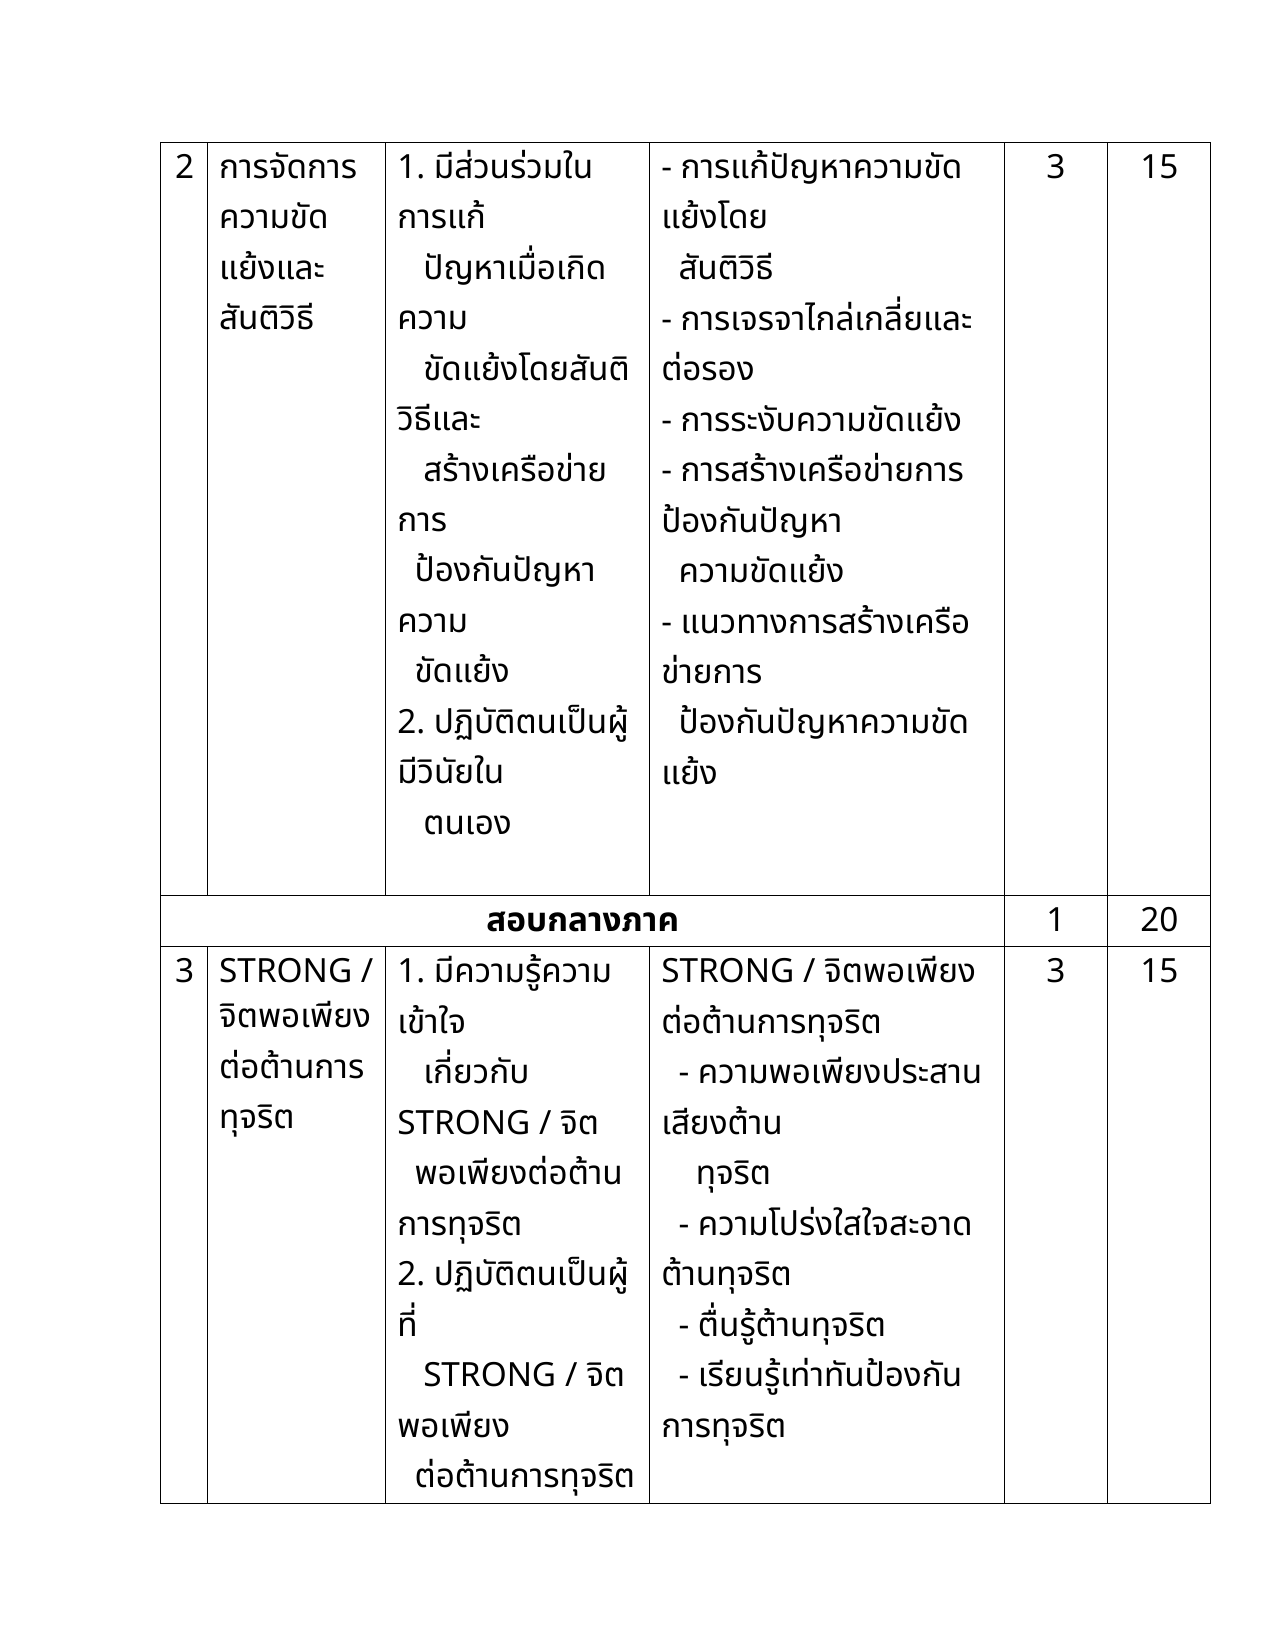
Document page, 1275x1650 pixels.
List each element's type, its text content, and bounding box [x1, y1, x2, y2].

table_cell - การแก้ปัญหาความขัดแย้งโดย สันติวิธี - การเจรจาไกล่เกลี่ยและต่อรอง - การระงับความขัดแย้ง - การสร้างเครือข่ายการป้องกันปัญหา ความขัดแย้ง - แนวทางการสร้างเครือข่ายการ ป้องกันปัญหาความขัดแย้ง [650, 143, 1004, 894]
table_cell 20 [1108, 896, 1210, 946]
table_cell 2 [161, 143, 207, 894]
table_cell 1. มีความรู้ความเข้าใจ เกี่ยวกับ STRONG / จิต พอเพียงต่อต้านการทุจริต 2. ปฏิบัติตนเป็นผู้ที่ STRONG / จิตพอเพียง ต่อต้านการทุจริต [386, 947, 649, 1502]
table_cell สอบกลางภาค [161, 896, 1004, 946]
table_cell STRONG / จิตพอเพียงต่อต้านการ ทุจริต [208, 947, 385, 1502]
table_cell 15 [1108, 947, 1210, 1502]
table_cell 1 [1005, 896, 1107, 946]
table_cell 1. มีส่วนร่วมในการแก้ ปัญหาเมื่อเกิดความ ขัดแย้งโดยสันติวิธีและ สร้างเครือข่ายการ ป้องกันปัญหาความ ขัดแย้ง 2. ปฏิบัติตนเป็นผู้มีวินัยใน ตนเอง [386, 143, 649, 894]
table_cell 15 [1108, 143, 1210, 894]
table_cell 3 [1005, 143, 1107, 894]
table_cell STRONG / จิตพอเพียงต่อต้านการทุจริต - ความพอเพียงประสานเสียงต้าน ทุจริต - ความโปร่งใสใจสะอาดต้านทุจริต - ตื่นรู้ต้านทุจริต - เรียนรู้เท่าทันป้องกันการทุจริต [650, 947, 1004, 1502]
table_cell การจัดการความขัดแย้งและสันติวิธี [208, 143, 385, 894]
table_cell 3 [1005, 947, 1107, 1502]
table_cell 3 [161, 947, 207, 1502]
